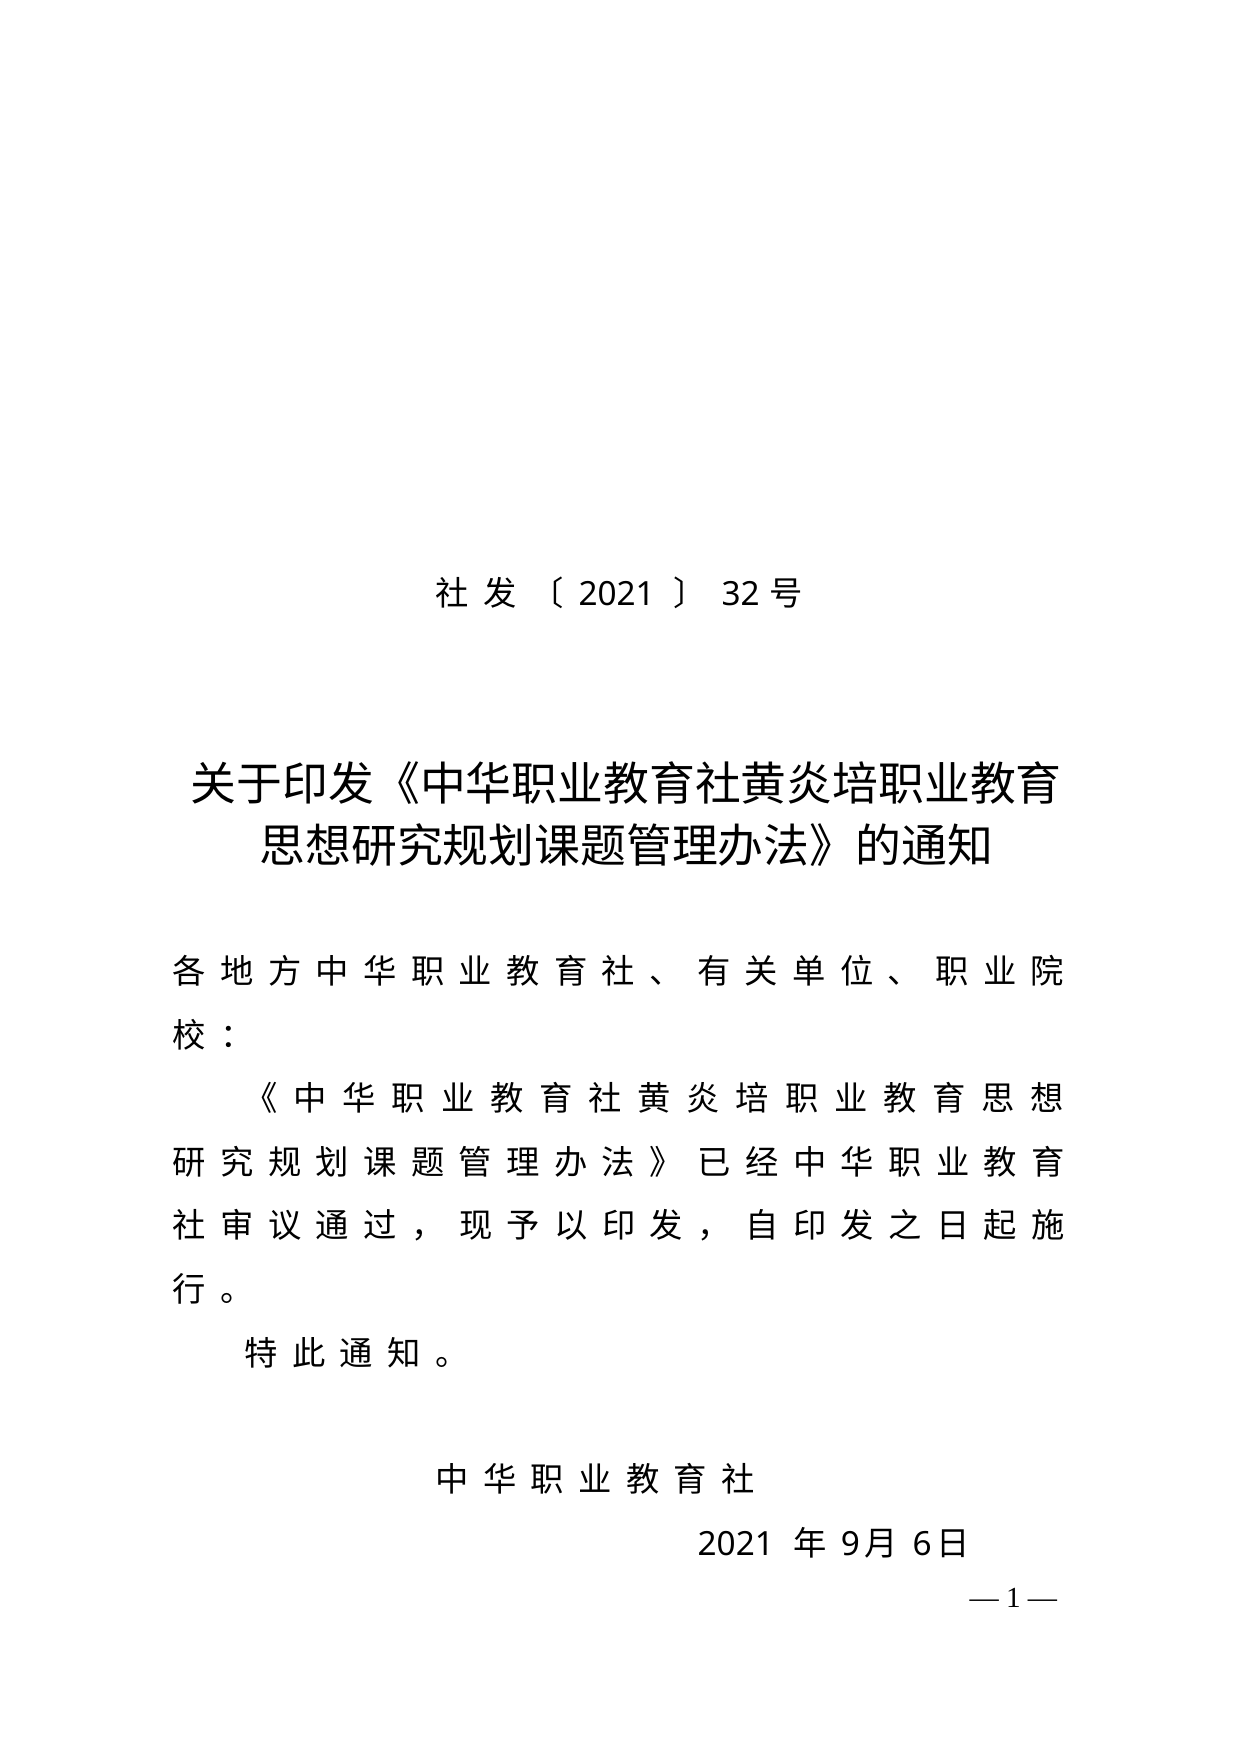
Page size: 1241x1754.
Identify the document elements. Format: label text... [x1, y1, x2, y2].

text 社发〔2021〕32号 [173, 559, 1079, 623]
text 关于印发《中华职业教育社黄炎培职业教育思想研究规划课题管理办法》的通知 [173, 750, 1079, 875]
text 各地方中华职业教育社、有关单位、职业院校： [173, 937, 1079, 1064]
text 《中华职业教育社黄炎培职业教育思想研究规划课题管理办法》已经中华职业教育社审议通过，现予以印发，自印发之日起施行。 [173, 1064, 1079, 1319]
text 中华职业教育社 [173, 1446, 1079, 1509]
text 2021年9月6日 [173, 1509, 1079, 1573]
text 特此通知。 [173, 1319, 1079, 1382]
